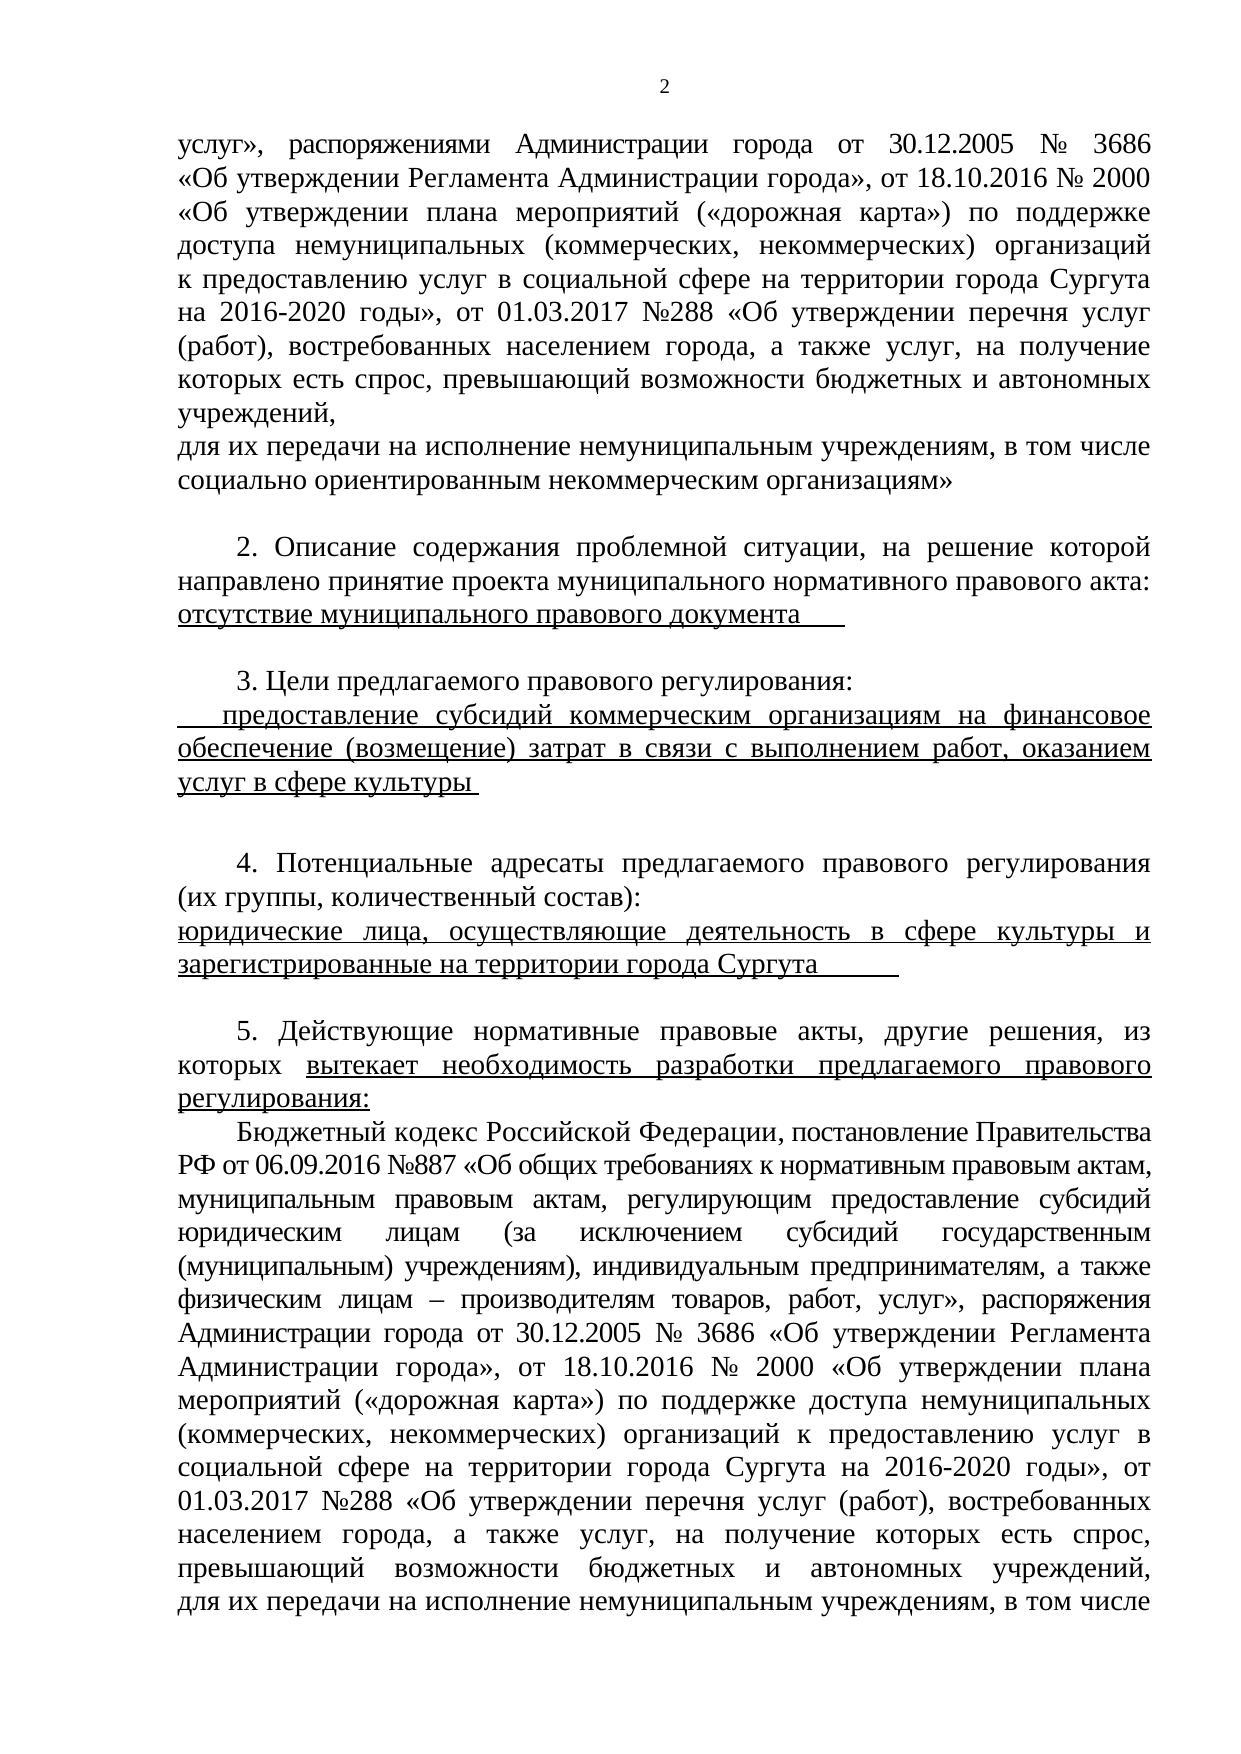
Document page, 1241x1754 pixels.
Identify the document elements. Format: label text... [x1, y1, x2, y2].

text 3. Цели предлагаемого правового регулирования: [177, 663, 1152, 697]
text предоставление субсидий коммерческим организациям на финансовое обеспечение (возмещение) затрат в связи с выполнением работ, оказанием услуг в сфере культуры [177, 728, 1152, 759]
text предоставление субсидий коммерческим организациям на финансовое обеспечение (возмещение) затрат в связи с выполнением работ, оказанием услуг в сфере культуры [177, 760, 1152, 797]
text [177, 127, 1152, 496]
text 2. Описание содержания проблемной ситуации, на решение которой направлено принятие проекта муниципального нормативного правового акта: отсутствие муниципального правового документа [177, 529, 1152, 630]
text юридические лица, осуществляющие деятельность в сфере культуры и зарегистрированные на территории города Сургута [177, 913, 1152, 980]
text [177, 1114, 1152, 1617]
text предоставление субсидий коммерческим организациям на финансовое обеспечение (возмещение) затрат в связи с выполнением работ, оказанием услуг в сфере культуры [177, 697, 1152, 726]
text 5. Действующие нормативные правовые акты, другие решения, из которых вытекает необходимость разработки предлагаемого правового регулирования: [177, 1013, 1152, 1114]
text 4. Потенциальные адресаты предлагаемого правового регулирования (их группы, количественный состав): [177, 846, 1152, 913]
